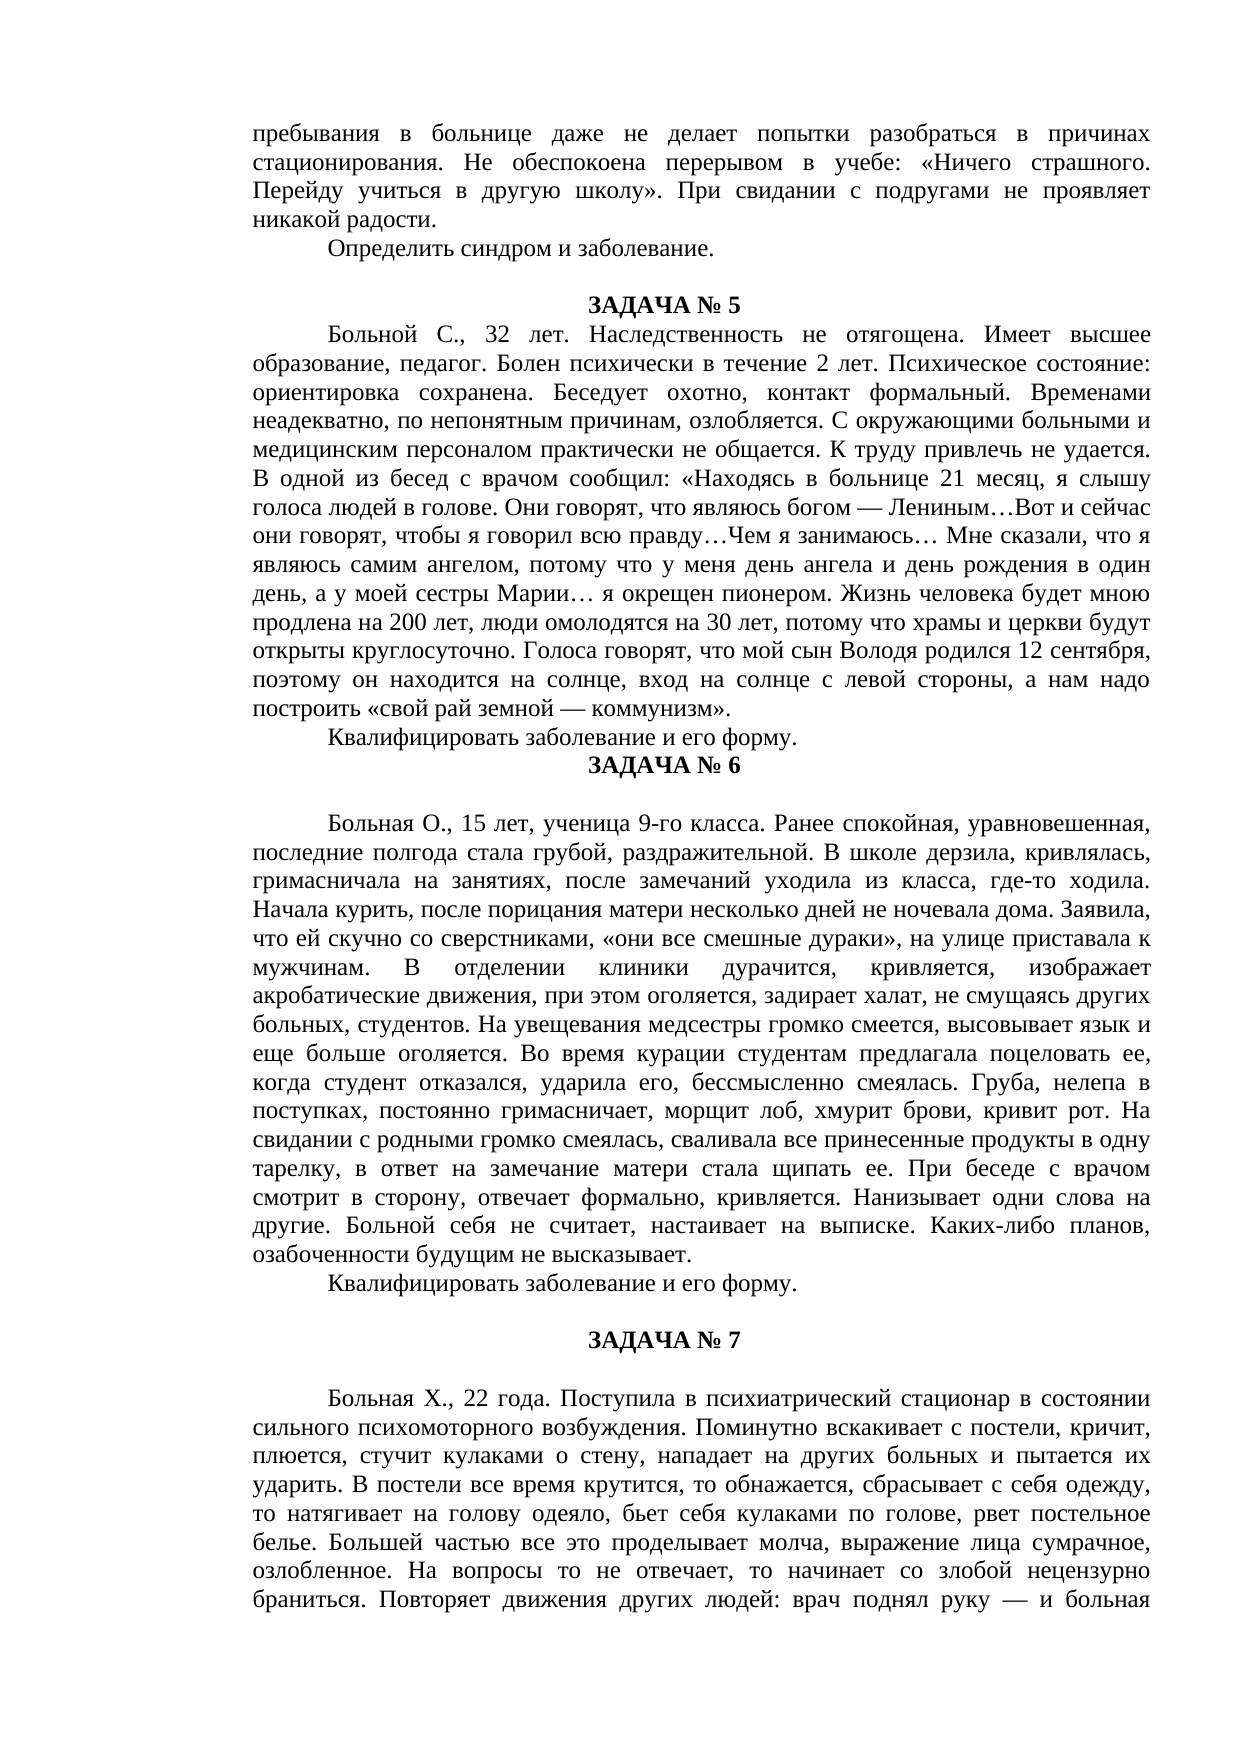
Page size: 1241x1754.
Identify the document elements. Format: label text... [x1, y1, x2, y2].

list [252, 1383, 1152, 1613]
list Квалифицировать заболевание и его форму. [252, 722, 1152, 751]
text ЗАДАЧА № 5 [177, 291, 1152, 319]
list Больная О., 15 лет, ученица 9-го класса. Ранее спокойная, уравновешенная, последние полгода стала грубой, раздражительной. В школе дерзила, кривлялась, гримасничала на занятиях, после замечаний уходила из класса, где-то ходила. Начала курить, после порицания матери несколько дней не ночевала дома. Заявила, что ей скучно со сверстниками, «они все смешные дураки», на улице приставала к мужчинам. В отделении клиники дурачится, кривляется, изображает акробатические движения, при этом оголяется, задирает халат, не смущаясь других больных, студентов. На увещевания медсестры громко смеется, высовывает язык и еще больше оголяется. Во время курации студентам предлагала поцеловать ее, когда студент отказался, ударила его, бессмысленно смеялась. Груба, нелепа в поступках, постоянно гримасничает, морщит лоб, хмурит брови, кривит рот. На свидании с родными громко смеялась, сваливала все принесенные продукты в одну тарелку, в ответ на замечание матери стала щипать ее. При беседе с врачом смотрит в сторону, отвечает формально, кривляется. Нанизывает одни слова на другие. Больной себя не считает, настаивает на выписке. Каких-либо планов, озабоченности будущим не высказывает. [252, 808, 1152, 1268]
list Квалифицировать заболевание и его форму. [252, 1268, 1152, 1297]
list Больной С., 32 лет. Наследственность не отягощена. Имеет высшее образование, педагог. Болен психически в течение 2 лет. Психическое состояние: ориентировка сохранена. Беседует охотно, контакт формальный. Временами неадекватно, по непонятным причинам, озлобляется. С окружающими больными и медицинским персоналом практически не общается. К труду привлечь не удается. В одной из бесед с врачом сообщил: «Находясь в больнице 21 месяц, я слышу голоса людей в голове. Они говорят, что являюсь богом — Лениным…Вот и сейчас они говорят, чтобы я говорил всю правду…Чем я занимаюсь… Мне сказали, что я являюсь самим ангелом, потому что у меня день ангела и день рождения в один день, а у моей сестры Марии… я окрещен пионером. Жизнь человека будет мною продлена на 200 лет, люди омолодятся на 30 лет, потому что храмы и церкви будут открыты круглосуточно. Голоса говорят, что мой сын Володя родился 12 сентября, поэтому он находится на солнце, вход на солнце с левой стороны, а нам надо построить «свой рай земной — коммунизм». [252, 319, 1152, 722]
text ЗАДАЧА № 7 [177, 1326, 1152, 1354]
text ЗАДАЧА № 6 [177, 751, 1152, 779]
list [252, 118, 1152, 233]
list Определить синдром и заболевание. [252, 233, 1152, 262]
